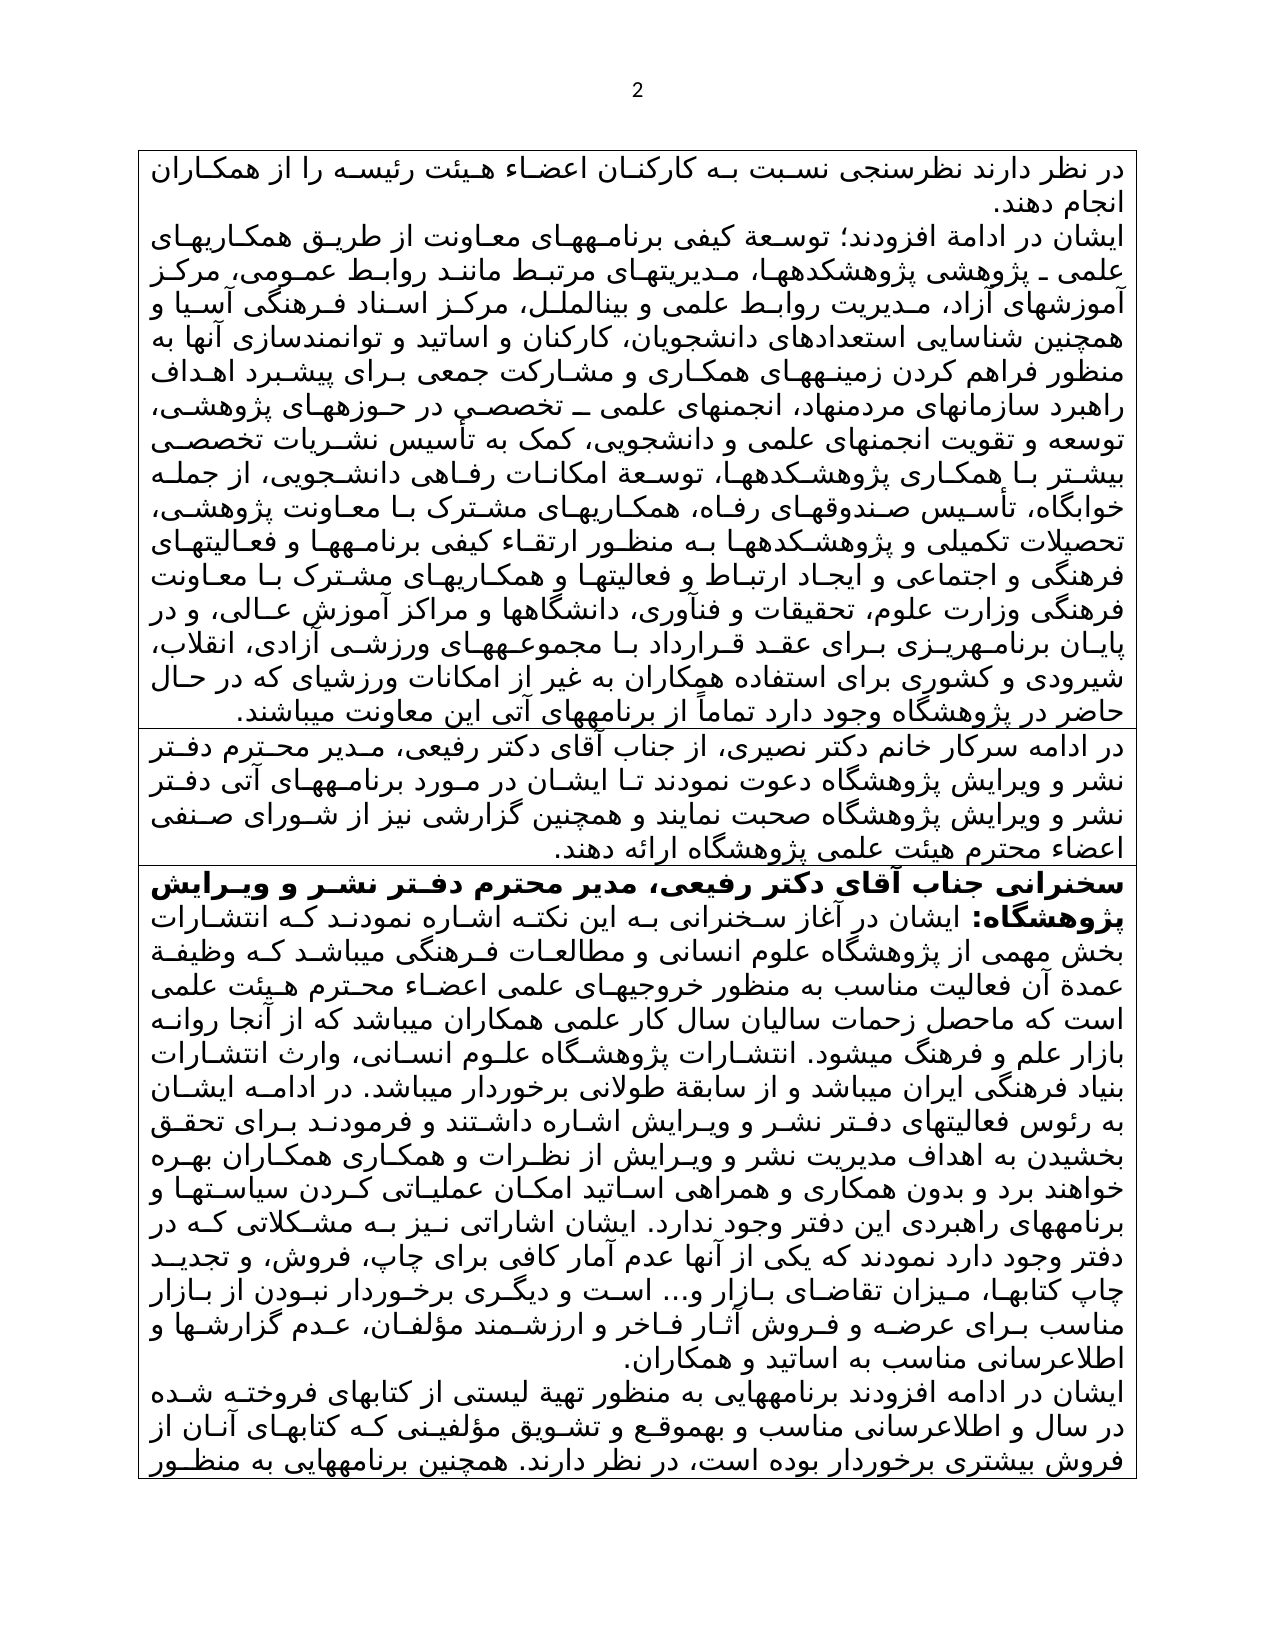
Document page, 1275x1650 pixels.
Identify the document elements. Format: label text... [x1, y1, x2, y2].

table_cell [139, 866, 1136, 1477]
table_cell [139, 151, 1136, 728]
table_cell در ادامه سرکار خانم دکتر نصیری، از جناب آقای دکتر رفیعی، مدیر محترم دفتر نشر و ویرایش پژوهشگاه دعوت نمودند تا ایشان در مورد برنامههای آتی دفتر نشر و ویرایش پژوهشگاه صحبت نمایند و همچنین گزارشی نیز از شورای صنفی اعضاء محترم هیئت علمی پژوهشگاه ارائه دهند. [139, 729, 1136, 865]
